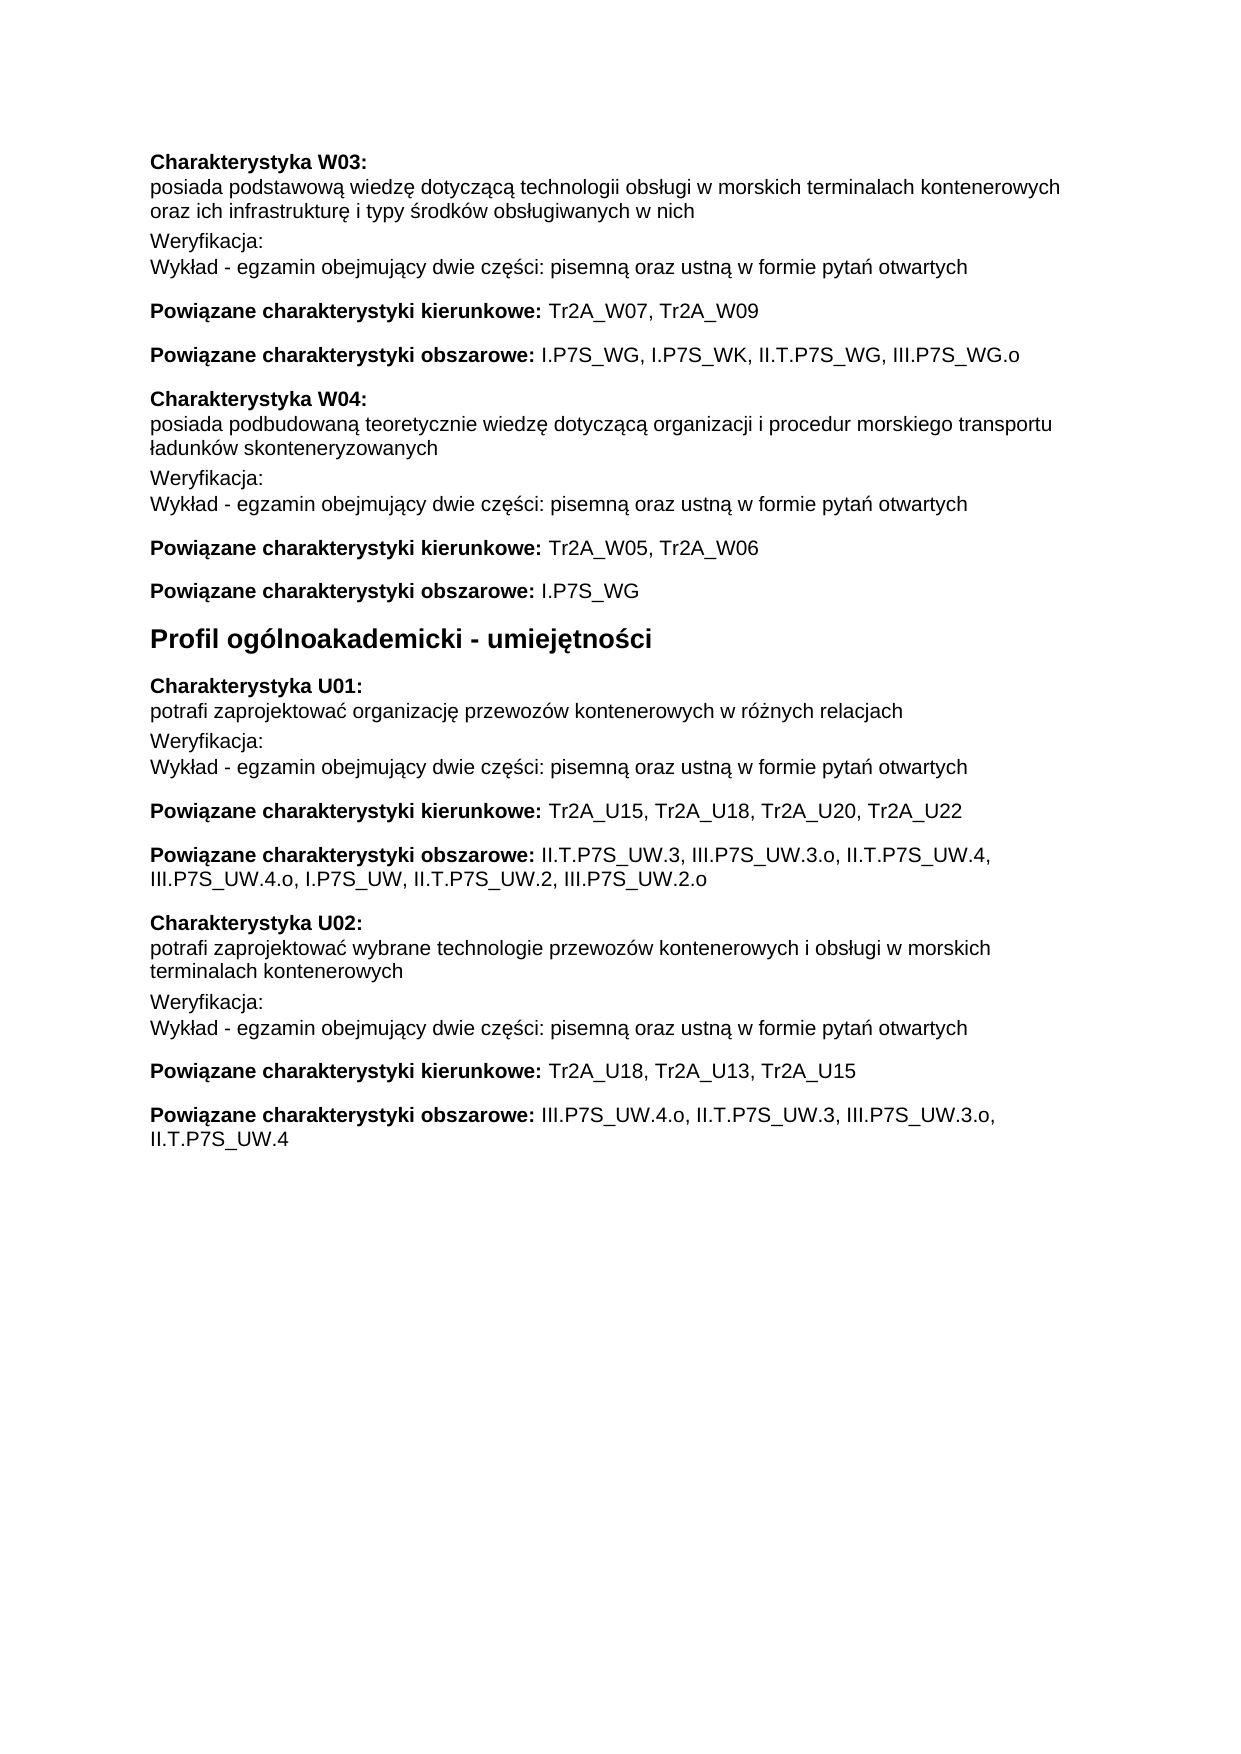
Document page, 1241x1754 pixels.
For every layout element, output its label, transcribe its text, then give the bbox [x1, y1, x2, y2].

text Powiązane charakterystyki kierunkowe: Tr2A_W05, Tr2A_W06 [150, 535, 1090, 559]
text Powiązane charakterystyki kierunkowe: Tr2A_U15, Tr2A_U18, Tr2A_U20, Tr2A_U22 [150, 799, 1090, 823]
text Weryfikacja: [150, 989, 1090, 1013]
text Powiązane charakterystyki obszarowe: III.P7S_UW.4.o, II.T.P7S_UW.3, III.P7S_UW.3.o, II.T.P7S_UW.4 [150, 1103, 1090, 1151]
text posiada podstawową wiedzę dotyczącą technologii obsługi w morskich terminalach kontenerowych oraz ich infrastrukturę i typy środków obsługiwanych w nich [150, 175, 1090, 223]
text Charakterystyka U02: [150, 910, 1090, 934]
text potrafi zaprojektować organizację przewozów kontenerowych w różnych relacjach [150, 699, 1090, 723]
text Weryfikacja: [150, 729, 1090, 753]
text posiada podbudowaną teoretycznie wiedzę dotyczącą organizacji i procedur morskiego transportu ładunków skonteneryzowanych [150, 411, 1090, 459]
text Wykład - egzamin obejmujący dwie części: pisemną oraz ustną w formie pytań otwartych [150, 492, 1090, 516]
text potrafi zaprojektować wybrane technologie przewozów kontenerowych i obsługi w morskich terminalach kontenerowych [150, 935, 1090, 983]
text Weryfikacja: [150, 466, 1090, 489]
text Powiązane charakterystyki kierunkowe: Tr2A_W07, Tr2A_W09 [150, 299, 1090, 323]
text Powiązane charakterystyki obszarowe: II.T.P7S_UW.3, III.P7S_UW.3.o, II.T.P7S_UW.4, III.P7S_UW.4.o, I.P7S_UW, II.T.P7S_UW.2, III.P7S_UW.2.o [150, 843, 1090, 891]
text Wykład - egzamin obejmujący dwie części: pisemną oraz ustną w formie pytań otwartych [150, 755, 1090, 779]
text Powiązane charakterystyki kierunkowe: Tr2A_U18, Tr2A_U13, Tr2A_U15 [150, 1059, 1090, 1083]
text Powiązane charakterystyki obszarowe: I.P7S_WG, I.P7S_WK, II.T.P7S_WG, III.P7S_WG.o [150, 343, 1090, 367]
text Powiązane charakterystyki obszarowe: I.P7S_WG [150, 579, 1090, 603]
text Charakterystyka W03: [150, 150, 1090, 174]
text Wykład - egzamin obejmujący dwie części: pisemną oraz ustną w formie pytań otwartych [150, 1016, 1090, 1039]
text Wykład - egzamin obejmujący dwie części: pisemną oraz ustną w formie pytań otwartych [150, 255, 1090, 279]
subtitle Profil ogólnoakademicki - umiejętności [150, 623, 1090, 654]
text Charakterystyka W04: [150, 386, 1090, 410]
text Weryfikacja: [150, 229, 1090, 253]
text Charakterystyka U01: [150, 674, 1090, 698]
